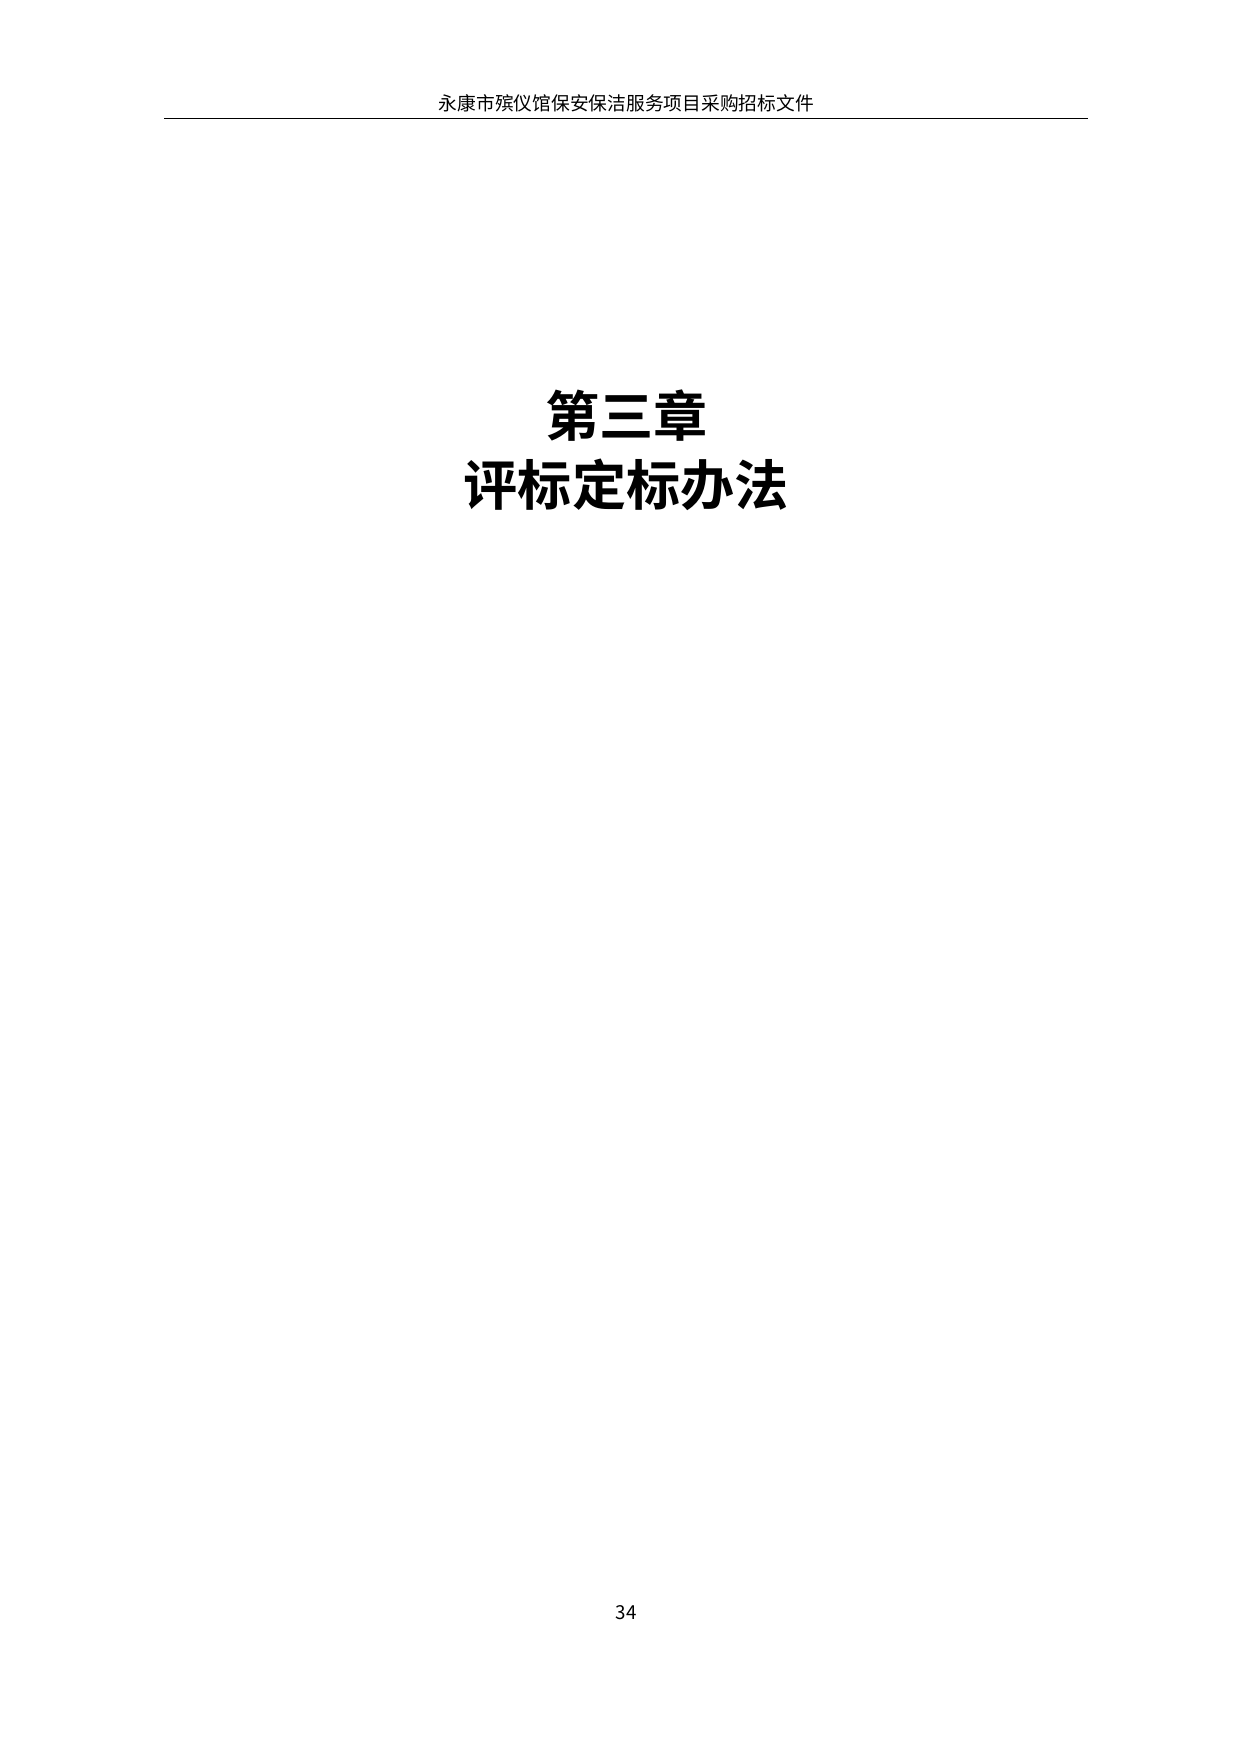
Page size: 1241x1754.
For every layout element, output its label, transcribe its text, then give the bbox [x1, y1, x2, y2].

text 评标定标办法一、总则 [164, 464, 1088, 516]
text 第三章 [164, 361, 1088, 464]
